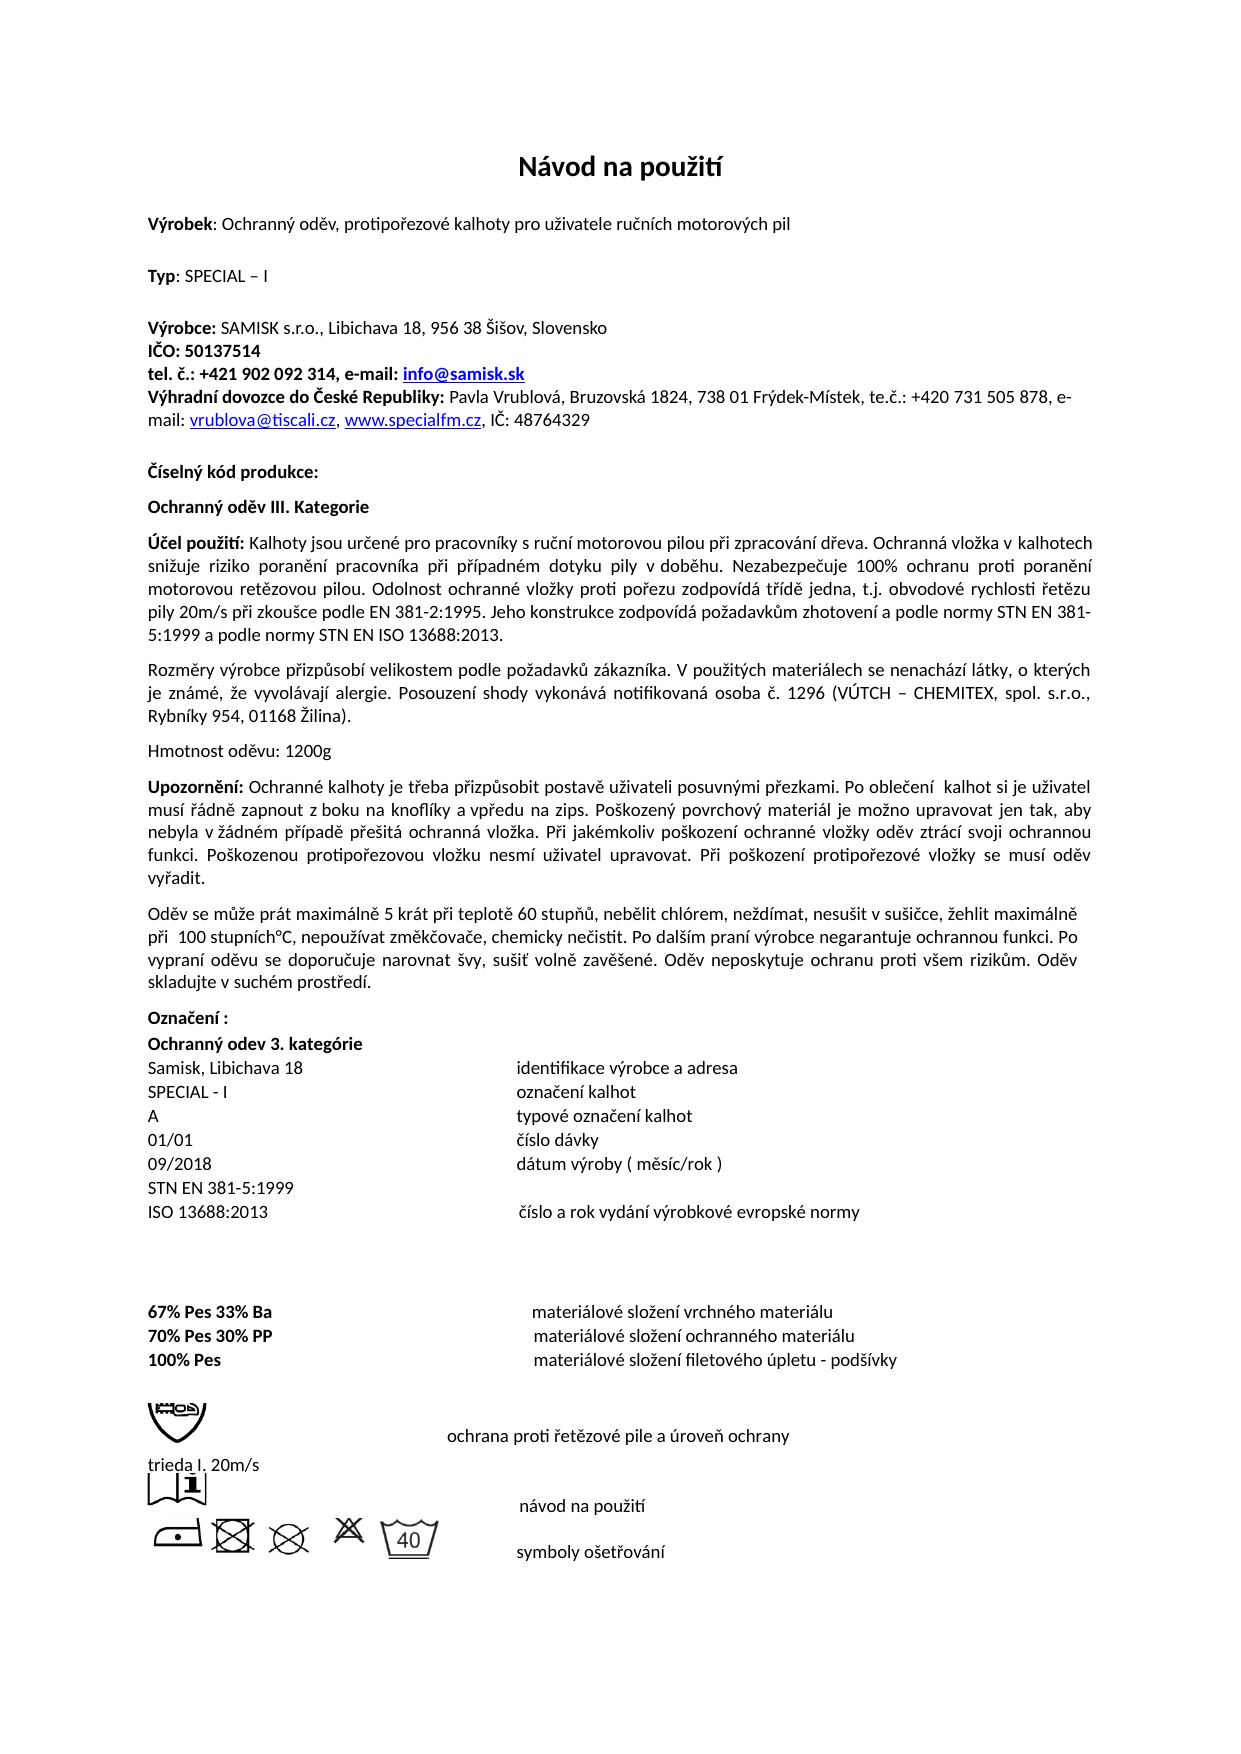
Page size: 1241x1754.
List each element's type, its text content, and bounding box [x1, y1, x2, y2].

picture [147, 1518, 439, 1559]
text Ochranný oděv III. Kategorie [148, 496, 1093, 519]
picture [147, 1403, 207, 1443]
subtitle Typ: SPECIAL – I [148, 264, 1093, 287]
text Upozornění: Ochranné kalhoty je třeba přizpůsobit postavě uživateli posuvnými přezkami. Po oblečení kalhot si je uživatel musí řádně zapnout z boku na knoflíky a vpředu na zips. Poškozený povrchový materiál je možno upravovat jen tak, aby nebyla v žádném případě přešitá ochranná vložka. Při jakémkoliv poškození ochranné vložky oděv ztrácí svoji ochrannou funkci. Poškozenou protipořezovou vložku nesmí uživatel upravovat. Při poškození protipořezové vložky se musí oděv vyřadit. [148, 775, 1093, 889]
text symboly ošetřování [148, 1531, 1093, 1566]
text návod na použití [148, 1486, 1093, 1518]
subtitle Návod na použití [148, 148, 1093, 183]
picture [147, 1473, 207, 1512]
text Rozměry výrobce přizpůsobí velikostem podle požadavků zákazníka. V použitých materiálech se nenachází látky, o kterých je známé, že vyvolávají alergie. Posouzení shody vykonává notifikovaná osoba č. 1296 (VÚTCH – CHEMITEX, spol. s.r.o., Rybníky 954, 01168 Žilina). [148, 658, 1093, 727]
text Oděv se může prát maximálně 5 krát při teplotě 60 stupňů, nebělit chlórem, neždímat, nesušit v sušičce, žehlit maximálně při 100 stupních°C, nepoužívat změkčovače, chemicky nečistit. Po dalším praní výrobce negarantuje ochrannou funkci. Po vypraní oděvu se doporučuje narovnat švy, sušiť volně zavěšené. Oděv neposkytuje ochranu proti všem rizikům. Oděv skladujte v suchém prostředí. [148, 902, 1079, 994]
text Účel použití: Kalhoty jsou určené pro pracovníky s ruční motorovou pilou při zpracování dřeva. Ochranná vložka v kalhotech snižuje riziko poranění pracovníka při případném dotyku pily v doběhu. Nezabezpečuje 100% ochranu proti poranění motorovou retězovou pilou. Odolnost ochranné vložky proti pořezu zodpovídá třídě jedna, t.j. obvodové rychlosti řetězu pily 20m/s při zkoušce podle EN 381-2:1995. Jeho konstrukce zodpovídá požadavkům zhotovení a podle normy STN EN 381-5:1999 a podle normy STN EN ISO 13688:2013. [148, 531, 1093, 646]
subtitle Výrobce: SAMISK s.r.o., Libichava 18, 956 38 Šišov, Slovensko IČO: 50137514 tel. č.: +421 902 092 314, e-mail: info@samisk.sk Výhradní dovozce do České Republiky: Pavla Vrublová, Bruzovská 1824, 738 01 Frýdek-Místek, te.č.: +420 731 505 878, e-mail: vrublova@tiscali.cz, www.specialfm.cz, IČ: 48764329 [148, 317, 1093, 431]
text Hmotnost oděvu: 1200g [148, 739, 1093, 762]
subtitle Výrobek: Ochranný oděv, protipořezové kalhoty pro uživatele ručních motorových pil [148, 212, 1093, 235]
text ochrana proti řetězové pile a úroveň ochrany [148, 1416, 1093, 1449]
text Číselný kód produkce: [148, 460, 1093, 483]
text Označení : [148, 1006, 1079, 1029]
